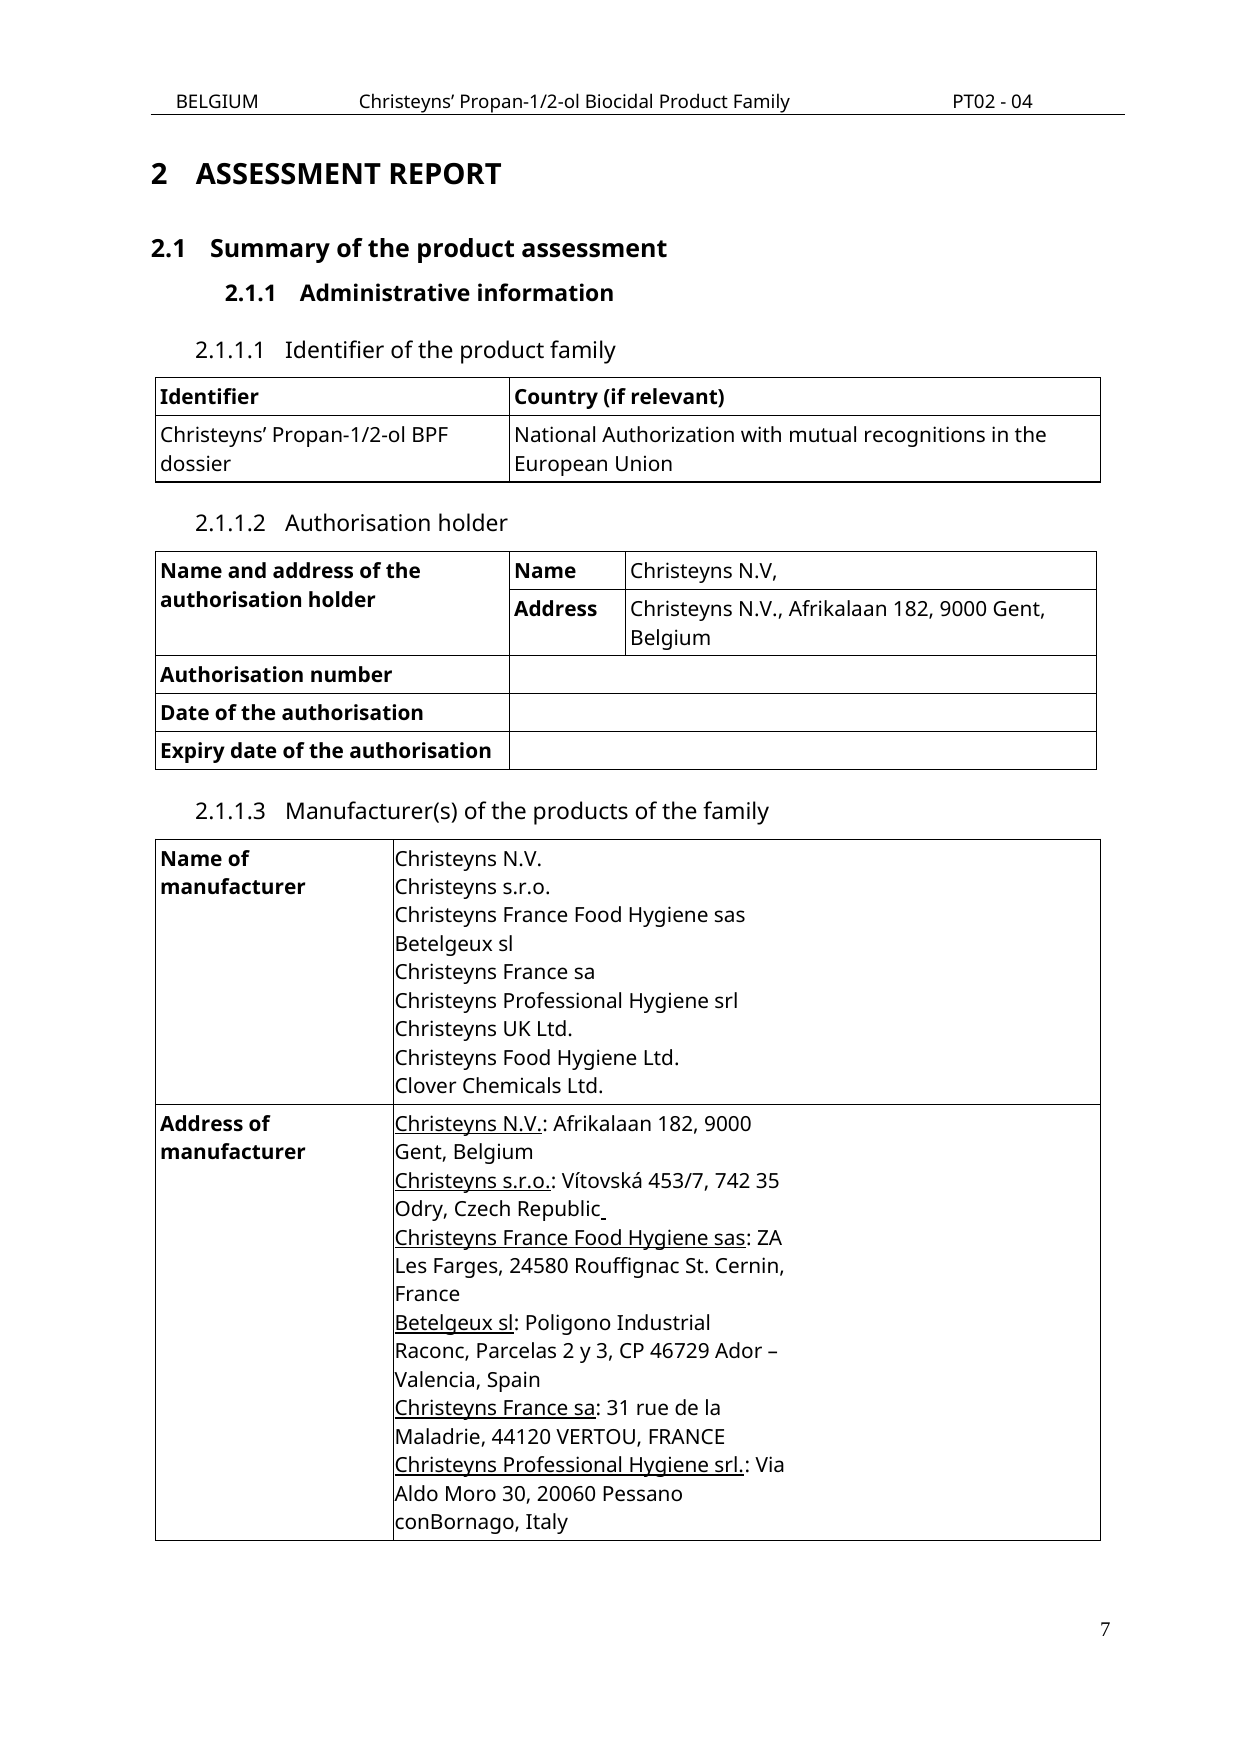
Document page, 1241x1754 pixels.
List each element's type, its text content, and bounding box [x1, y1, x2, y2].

table_header Country (if relevant) [510, 378, 1100, 415]
table_header Name and address of the authorisation holder [156, 552, 509, 655]
table_cell [789, 1105, 1100, 1540]
table_cell National Authorization with mutual recognitions in the European Union [510, 416, 1100, 481]
subtitle Identifier of the product family [195, 333, 1110, 365]
table_header Name of manufacturer [156, 840, 393, 1104]
table_cell Address [510, 590, 625, 655]
subtitle Authorisation holder [195, 507, 1110, 539]
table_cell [156, 1105, 393, 1540]
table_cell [394, 1105, 788, 1540]
table_header Identifier [156, 378, 509, 415]
subtitle Summary of the product assessment [151, 231, 1110, 265]
table_cell [510, 732, 1096, 769]
table_header Name [510, 552, 625, 589]
table_header Christeyns N.V, [626, 552, 1096, 589]
table_cell [510, 694, 1096, 731]
table_header Christeyns N.V. Christeyns s.r.o. Christeyns France Food Hygiene sas Betelgeux sl Christeyns France sa Christeyns Professional Hygiene srl Christeyns UK Ltd. Christeyns Food Hygiene Ltd. Clover Chemicals Ltd. [394, 840, 788, 1104]
table_header [789, 840, 1100, 1104]
table_cell Expiry date of the authorisation [156, 732, 509, 769]
subtitle Administrative information [224, 277, 1110, 308]
table_cell Authorisation number [156, 656, 509, 693]
table_cell Christeyns’ Propan-1/2-ol BPF dossier [156, 416, 509, 481]
table_cell Date of the authorisation [156, 694, 509, 731]
subtitle Manufacturer(s) of the products of the family [195, 795, 1110, 826]
table_cell Christeyns N.V., Afrikalaan 182, 9000 Gent, Belgium [626, 590, 1096, 655]
table_cell [510, 656, 1096, 693]
subtitle ASSESSMENT REPORT [151, 153, 1110, 193]
